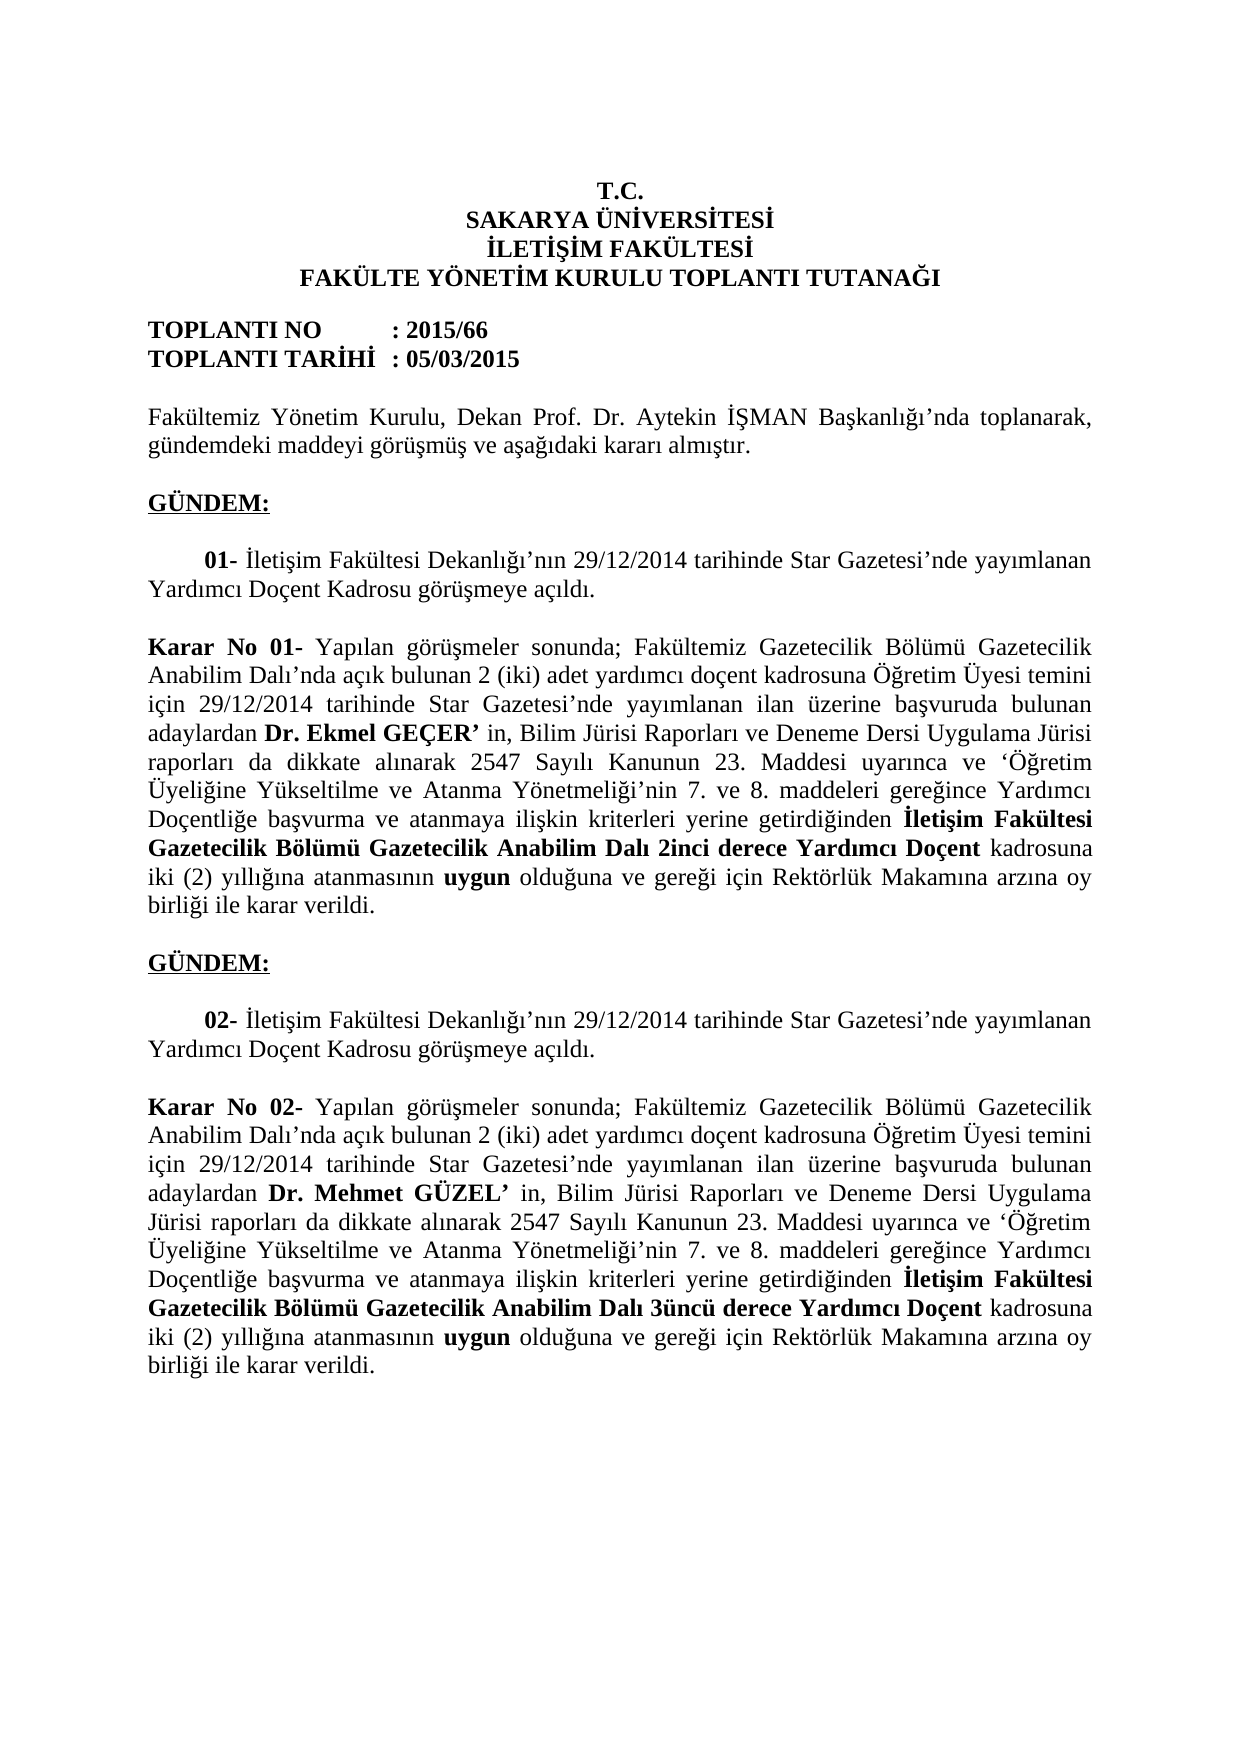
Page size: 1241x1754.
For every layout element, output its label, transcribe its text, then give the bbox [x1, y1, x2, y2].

text TOPLANTI NO : 2015/66 [148, 315, 1093, 344]
text 02- İletişim Fakültesi Dekanlığı’nın 29/12/2014 tarihinde Star Gazetesi’nde yayımlanan Yardımcı Doçent Kadrosu görüşmeye açıldı. [148, 1005, 1093, 1063]
text SAKARYA ÜNİVERSİTESİ [148, 205, 1093, 234]
text FAKÜLTE YÖNETİM KURULU TOPLANTI TUTANAĞI [148, 263, 1093, 291]
text Karar No 01- Yapılan görüşmeler sonunda; Fakültemiz Gazetecilik Bölümü Gazetecilik Anabilim Dalı’nda açık bulunan 2 (iki) adet yardımcı doçent kadrosuna Öğretim Üyesi temini için 29/12/2014 tarihinde Star Gazetesi’nde yayımlanan ilan üzerine başvuruda bulunan adaylardan Dr. Ekmel GEÇER’ in, Bilim Jürisi Raporları ve Deneme Dersi Uygulama Jürisi raporları da dikkate alınarak 2547 Sayılı Kanunun 23. Maddesi uyarınca ve ‘Öğretim Üyeliğine Yükseltilme ve Atanma Yönetmeliği’nin 7. ve 8. maddeleri gereğince Yardımcı Doçentliğe başvurma ve atanmaya ilişkin kriterleri yerine getirdiğinden İletişim Fakültesi Gazetecilik Bölümü Gazetecilik Anabilim Dalı 2inci derece Yardımcı Doçent kadrosuna iki (2) yıllığına atanmasının uygun olduğuna ve gereği için Rektörlük Makamına arzına oy birliği ile karar verildi. [148, 632, 1093, 919]
text TOPLANTI TARİHİ : 05/03/2015 [148, 344, 1093, 373]
text İLETİŞİM FAKÜLTESİ [148, 234, 1093, 263]
text 01- İletişim Fakültesi Dekanlığı’nın 29/12/2014 tarihinde Star Gazetesi’nde yayımlanan Yardımcı Doçent Kadrosu görüşmeye açıldı. [148, 545, 1093, 603]
text Fakültemiz Yönetim Kurulu, Dekan Prof. Dr. Aytekin İŞMAN Başkanlığı’nda toplanarak, gündemdeki maddeyi görüşmüş ve aşağıdaki kararı almıştır. [148, 402, 1093, 459]
text GÜNDEM: [148, 488, 1093, 517]
text T.C. [148, 176, 1093, 205]
text GÜNDEM: [148, 948, 1093, 977]
text Karar No 02- Yapılan görüşmeler sonunda; Fakültemiz Gazetecilik Bölümü Gazetecilik Anabilim Dalı’nda açık bulunan 2 (iki) adet yardımcı doçent kadrosuna Öğretim Üyesi temini için 29/12/2014 tarihinde Star Gazetesi’nde yayımlanan ilan üzerine başvuruda bulunan adaylardan Dr. Mehmet GÜZEL’ in, Bilim Jürisi Raporları ve Deneme Dersi Uygulama Jürisi raporları da dikkate alınarak 2547 Sayılı Kanunun 23. Maddesi uyarınca ve ‘Öğretim Üyeliğine Yükseltilme ve Atanma Yönetmeliği’nin 7. ve 8. maddeleri gereğince Yardımcı Doçentliğe başvurma ve atanmaya ilişkin kriterleri yerine getirdiğinden İletişim Fakültesi Gazetecilik Bölümü Gazetecilik Anabilim Dalı 3üncü derece Yardımcı Doçent kadrosuna iki (2) yıllığına atanmasının uygun olduğuna ve gereği için Rektörlük Makamına arzına oy birliği ile karar verildi. [148, 1092, 1093, 1379]
